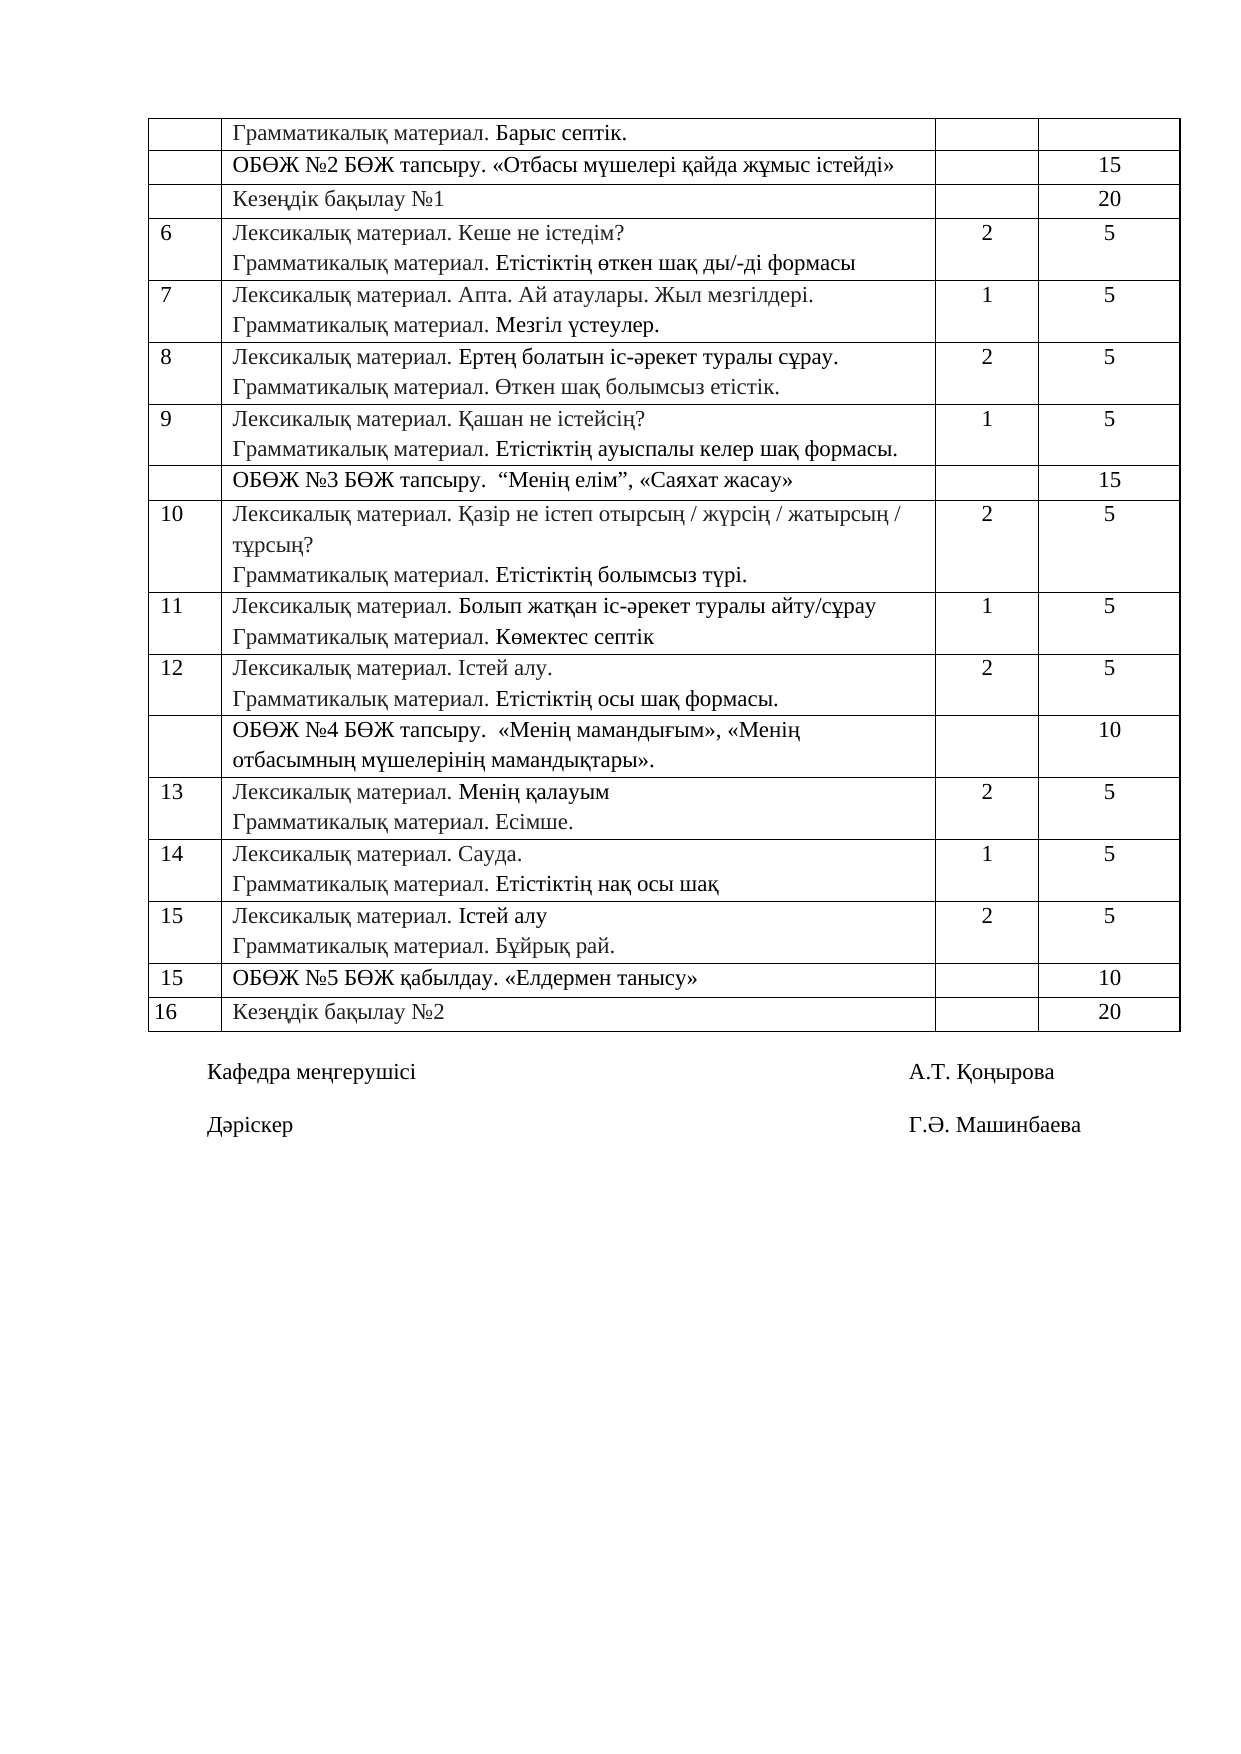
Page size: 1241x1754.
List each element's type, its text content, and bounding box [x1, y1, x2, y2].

table_cell 15 [1039, 466, 1179, 499]
table_cell Лексикалық материал. Кеше не істедім? Грамматикалық материал. Етістіктің өткен шақ ды/-ді формасы [222, 219, 935, 280]
table_cell 5 [149, 119, 221, 150]
table_cell Лексикалық материал. Болып жатқан іс-әрекет туралы айту/сұрау Грамматикалық материал. Көмектес септік [222, 593, 935, 653]
text Дәріскер Г.Ә. Машинбаева [177, 1111, 1152, 1137]
table_cell 10 [1039, 716, 1179, 777]
table_cell Лексикалық материал. Сауда. Грамматикалық материал. Етістіктің нақ осы шақ [222, 840, 935, 901]
table_cell [149, 716, 221, 777]
table_cell 20 [1039, 998, 1179, 1031]
table_cell 2 [936, 655, 1038, 715]
table_cell ОБӨЖ №4 БӨЖ тапсыру. «Менің мамандығым», «Менің отбасымның мүшелерінің мамандықтары». [222, 716, 935, 777]
table_cell 7 [149, 281, 221, 342]
table_cell 12 [149, 655, 221, 715]
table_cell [222, 119, 935, 150]
table_cell 20 [1039, 185, 1179, 218]
table_cell 5 [1039, 902, 1179, 963]
table_cell [149, 466, 221, 499]
table_cell 5 [1039, 840, 1179, 901]
table_cell Кезеңдік бақылау №2 [222, 998, 935, 1031]
table_cell 16 [149, 998, 221, 1031]
table_cell 6 [149, 219, 221, 280]
table_cell [936, 998, 1038, 1031]
table_cell 2 [936, 902, 1038, 963]
table_cell [936, 185, 1038, 218]
table_cell 5 [1039, 593, 1179, 653]
table_cell 2 [936, 778, 1038, 839]
table_cell [936, 964, 1038, 997]
table_cell 5 [1039, 501, 1179, 592]
table_cell Лексикалық материал. Қазір не істеп отырсың / жүрсің / жатырсың / тұрсың? Грамматикалық материал. Етістіктің болымсыз түрі. [222, 501, 935, 592]
table_cell 1 [936, 281, 1038, 342]
table_cell 5 [1039, 655, 1179, 715]
table_cell 2 [936, 219, 1038, 280]
table_cell Лексикалық материал. Қашан не істейсің? Грамматикалық материал. Етістіктің ауыспалы келер шақ формасы. [222, 405, 935, 465]
table_cell 2 [936, 501, 1038, 592]
table_cell Кезеңдік бақылау №1 [222, 185, 935, 218]
table_cell 1 [936, 593, 1038, 653]
table_cell 5 [1039, 343, 1179, 403]
table_cell 5 [1039, 219, 1179, 280]
table_cell 14 [149, 840, 221, 901]
table_cell 2 [936, 343, 1038, 403]
text Кафедра меңгерушісі А.Т. Қоңырова [177, 1058, 1152, 1085]
table_cell [936, 466, 1038, 499]
table_cell Лексикалық материал. Апта. Ай атаулары. Жыл мезгілдері. Грамматикалық материал. Мезгіл үстеулер. [222, 281, 935, 342]
table_cell 15 [149, 902, 221, 963]
table_cell ОБӨЖ №2 БӨЖ тапсыру. «Отбасы мүшелері қайда жұмыс істейді» [222, 151, 935, 184]
table_cell [149, 185, 221, 218]
table_cell 13 [149, 778, 221, 839]
table_cell [936, 716, 1038, 777]
table_cell Лексикалық материал. Істей алу Грамматикалық материал. Бұйрық рай. [222, 902, 935, 963]
table_cell [936, 151, 1038, 184]
table_cell 9 [149, 405, 221, 465]
table_cell Лексикалық материал. Ертең болатын іс-әрекет туралы сұрау. Грамматикалық материал. Өткен шақ болымсыз етістік. [222, 343, 935, 403]
table_cell 10 [149, 501, 221, 592]
table_cell 10 [1039, 964, 1179, 997]
table_cell 5 [1039, 778, 1179, 839]
table_cell [149, 151, 221, 184]
table_cell 15 [149, 964, 221, 997]
table_cell ОБӨЖ №3 БӨЖ тапсыру. “Менің елім”, «Саяхат жасау» [222, 466, 935, 499]
table_cell 5 [1039, 119, 1179, 150]
table_cell Лексикалық материал. Менің қалауым Грамматикалық материал. Есімше. [222, 778, 935, 839]
table_cell 1 [936, 119, 1038, 150]
table_cell 11 [149, 593, 221, 653]
table_cell 15 [1039, 151, 1179, 184]
table_cell 8 [149, 343, 221, 403]
table_cell 5 [1039, 281, 1179, 342]
table_cell 5 [1039, 405, 1179, 465]
table_cell ОБӨЖ №5 БӨЖ қабылдау. «Елдермен танысу» [222, 964, 935, 997]
table_cell Лексикалық материал. Істей алу. Грамматикалық материал. Етістіктің осы шақ формасы. [222, 655, 935, 715]
table_cell 1 [936, 405, 1038, 465]
table_cell 1 [936, 840, 1038, 901]
